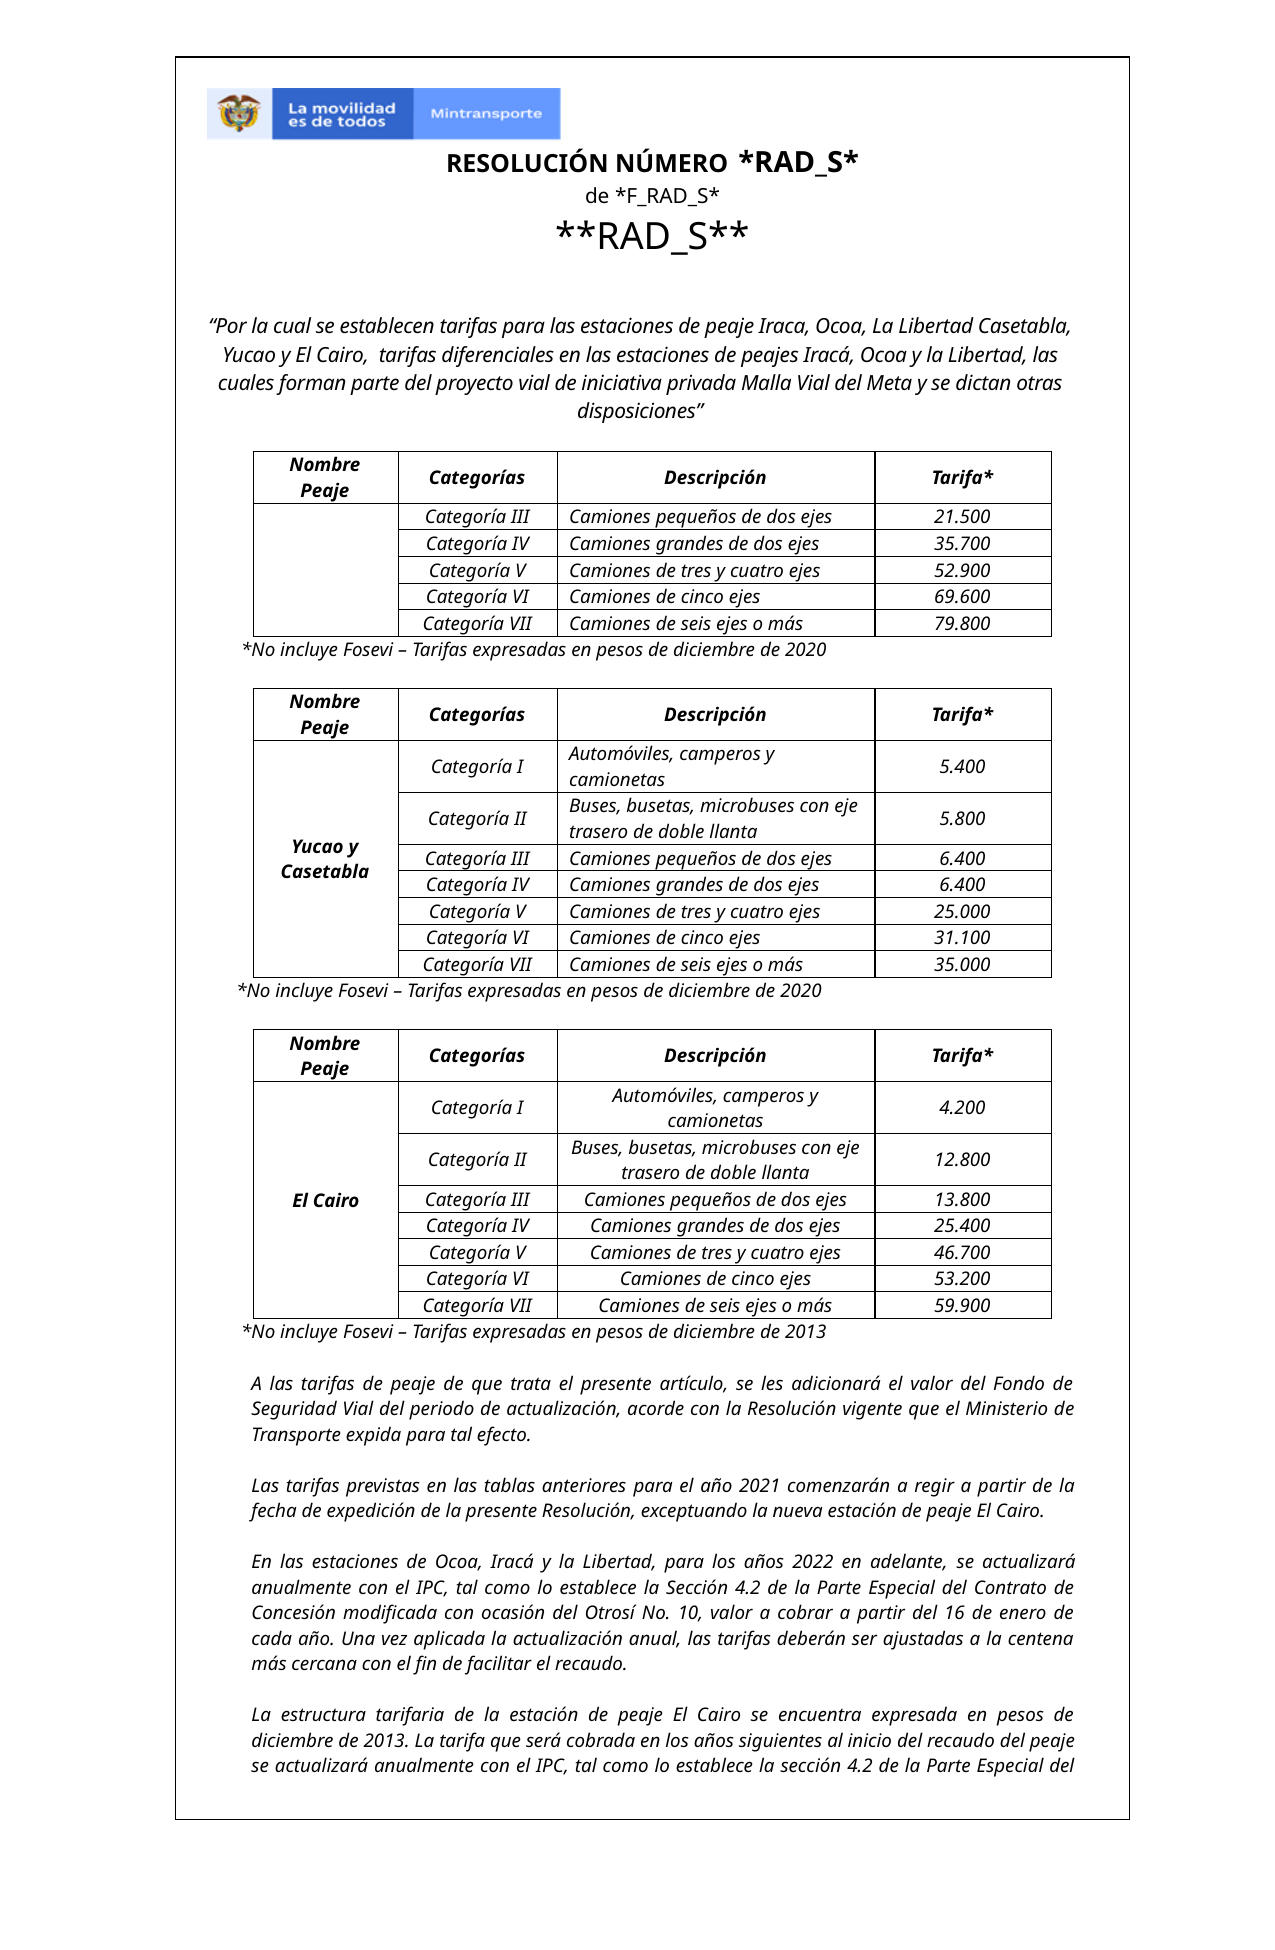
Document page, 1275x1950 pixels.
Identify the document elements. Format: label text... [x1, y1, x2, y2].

table_cell 69.600 [876, 584, 1051, 609]
table_cell Camiones de cinco ejes [558, 1266, 874, 1291]
table_cell Automóviles, camperos y camionetas [558, 1082, 874, 1133]
table_cell Camiones pequeños de dos ejes [558, 504, 874, 529]
table_cell 31.100 [876, 925, 1051, 950]
table_header Categorías [399, 689, 557, 740]
picture [206, 88, 562, 142]
table_header Descripción [558, 452, 874, 503]
table_cell 6.400 [876, 845, 1051, 870]
table_cell Camiones de cinco ejes [558, 584, 874, 609]
table_cell Categoría V [399, 898, 557, 923]
table_cell El Cairo [254, 1082, 398, 1318]
table_cell Camiones grandes de dos ejes [558, 530, 874, 556]
table_cell 59.900 [876, 1292, 1051, 1318]
table_cell Camiones pequeños de dos ejes [558, 845, 874, 870]
table_cell Buses, busetas, microbuses con eje trasero de doble llanta [558, 793, 874, 844]
table_cell 6.400 [876, 871, 1051, 897]
table_header Nombre Peaje [254, 689, 398, 740]
table_cell Categoría VI [399, 584, 557, 609]
table_cell 25.000 [876, 898, 1051, 923]
table_cell Categoría III [399, 845, 557, 870]
table_cell Categoría I [399, 1082, 557, 1133]
table_cell Categoría IV [399, 871, 557, 897]
table_cell 52.900 [876, 557, 1051, 582]
text *No incluye Fosevi – Tarifas expresadas en pesos de diciembre de 2020 [207, 637, 1098, 662]
text *No incluye Fosevi – Tarifas expresadas en pesos de diciembre de 2020 [207, 978, 1098, 1003]
table_cell Buses, busetas, microbuses con eje trasero de doble llanta [558, 1134, 874, 1185]
table_cell Categoría III [399, 504, 557, 529]
table_cell Yucao y Casetabla [254, 741, 398, 977]
table_cell 12.800 [876, 1134, 1051, 1185]
table_cell Categoría VII [399, 1292, 557, 1318]
table_header Nombre Peaje [254, 452, 398, 503]
table_cell Categoría III [399, 1186, 557, 1212]
table_cell Categoría VII [399, 951, 557, 977]
table_cell 21.500 [876, 504, 1051, 529]
table_cell 53.200 [876, 1266, 1051, 1291]
table_header Descripción [558, 1030, 874, 1081]
table_cell Categoría I [399, 741, 557, 792]
table_cell Categoría VII [399, 610, 557, 636]
table_cell Categoría II [399, 793, 557, 844]
table_cell Categoría II [399, 1134, 557, 1185]
table_cell Categoría IV [399, 530, 557, 556]
table_header Categorías [399, 1030, 557, 1081]
table_cell 5.800 [876, 793, 1051, 844]
table_header Tarifa* [876, 689, 1051, 740]
table_cell 25.400 [876, 1213, 1051, 1238]
table_cell Categoría IV [399, 1213, 557, 1238]
table_cell Camiones de cinco ejes [558, 925, 874, 950]
table_cell 46.700 [876, 1239, 1051, 1265]
table_cell 4.200 [876, 1082, 1051, 1133]
table_header Nombre Peaje [254, 1030, 398, 1081]
table_cell Camiones de tres y cuatro ejes [558, 557, 874, 582]
table_cell Camiones de seis ejes o más [558, 610, 874, 636]
table_cell Camiones de seis ejes o más [558, 1292, 874, 1318]
table_cell Automóviles, camperos y camionetas [558, 741, 874, 792]
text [251, 1702, 1077, 1778]
table_cell Categoría VI [399, 1266, 557, 1291]
text A las tarifas de peaje de que trata el presente artículo, se les adicionará el valor del Fondo de Seguridad Vial del periodo de actualización, acorde con la Resolución vigente que el Ministerio de Transporte expida para tal efecto. [251, 1370, 1077, 1446]
table_cell Categoría V [399, 1239, 557, 1265]
table_cell 13.800 [876, 1186, 1051, 1212]
text En las estaciones de Ocoa, Iracá y la Libertad, para los años 2022 en adelante, se actualizará anualmente con el IPC, tal como lo establece la Sección 4.2 de la Parte Especial del Contrato de Concesión modificada con ocasión del Otrosí No. 10, valor a cobrar a partir del 16 de enero de cada año. Una vez aplicada la actualización anual, las tarifas deberán ser ajustadas a la centena más cercana con el fin de facilitar el recaudo. [251, 1548, 1077, 1676]
table_cell Camiones de seis ejes o más [558, 951, 874, 977]
table_cell Camiones grandes de dos ejes [558, 1213, 874, 1238]
table_cell Camiones pequeños de dos ejes [558, 1186, 874, 1212]
table_cell Categoría V [399, 557, 557, 582]
table_header Tarifa* [876, 1030, 1051, 1081]
table_cell Camiones de tres y cuatro ejes [558, 898, 874, 923]
table_cell Camiones grandes de dos ejes [558, 871, 874, 897]
table_header Descripción [558, 689, 874, 740]
table_header Tarifa* [876, 452, 1051, 503]
text Las tarifas previstas en las tablas anteriores para el año 2021 comenzarán a regir a partir de la fecha de expedición de la presente Resolución, exceptuando la nueva estación de peaje El Cairo. [251, 1472, 1077, 1523]
table_cell 35.000 [876, 951, 1051, 977]
text *No incluye Fosevi – Tarifas expresadas en pesos de diciembre de 2013 [207, 1319, 1098, 1344]
table_cell Camiones de tres y cuatro ejes [558, 1239, 874, 1265]
table_cell Categoría VI [399, 925, 557, 950]
table_header Categorías [399, 452, 557, 503]
table_cell 79.800 [876, 610, 1051, 636]
table_cell 35.700 [876, 530, 1051, 556]
table_cell 5.400 [876, 741, 1051, 792]
